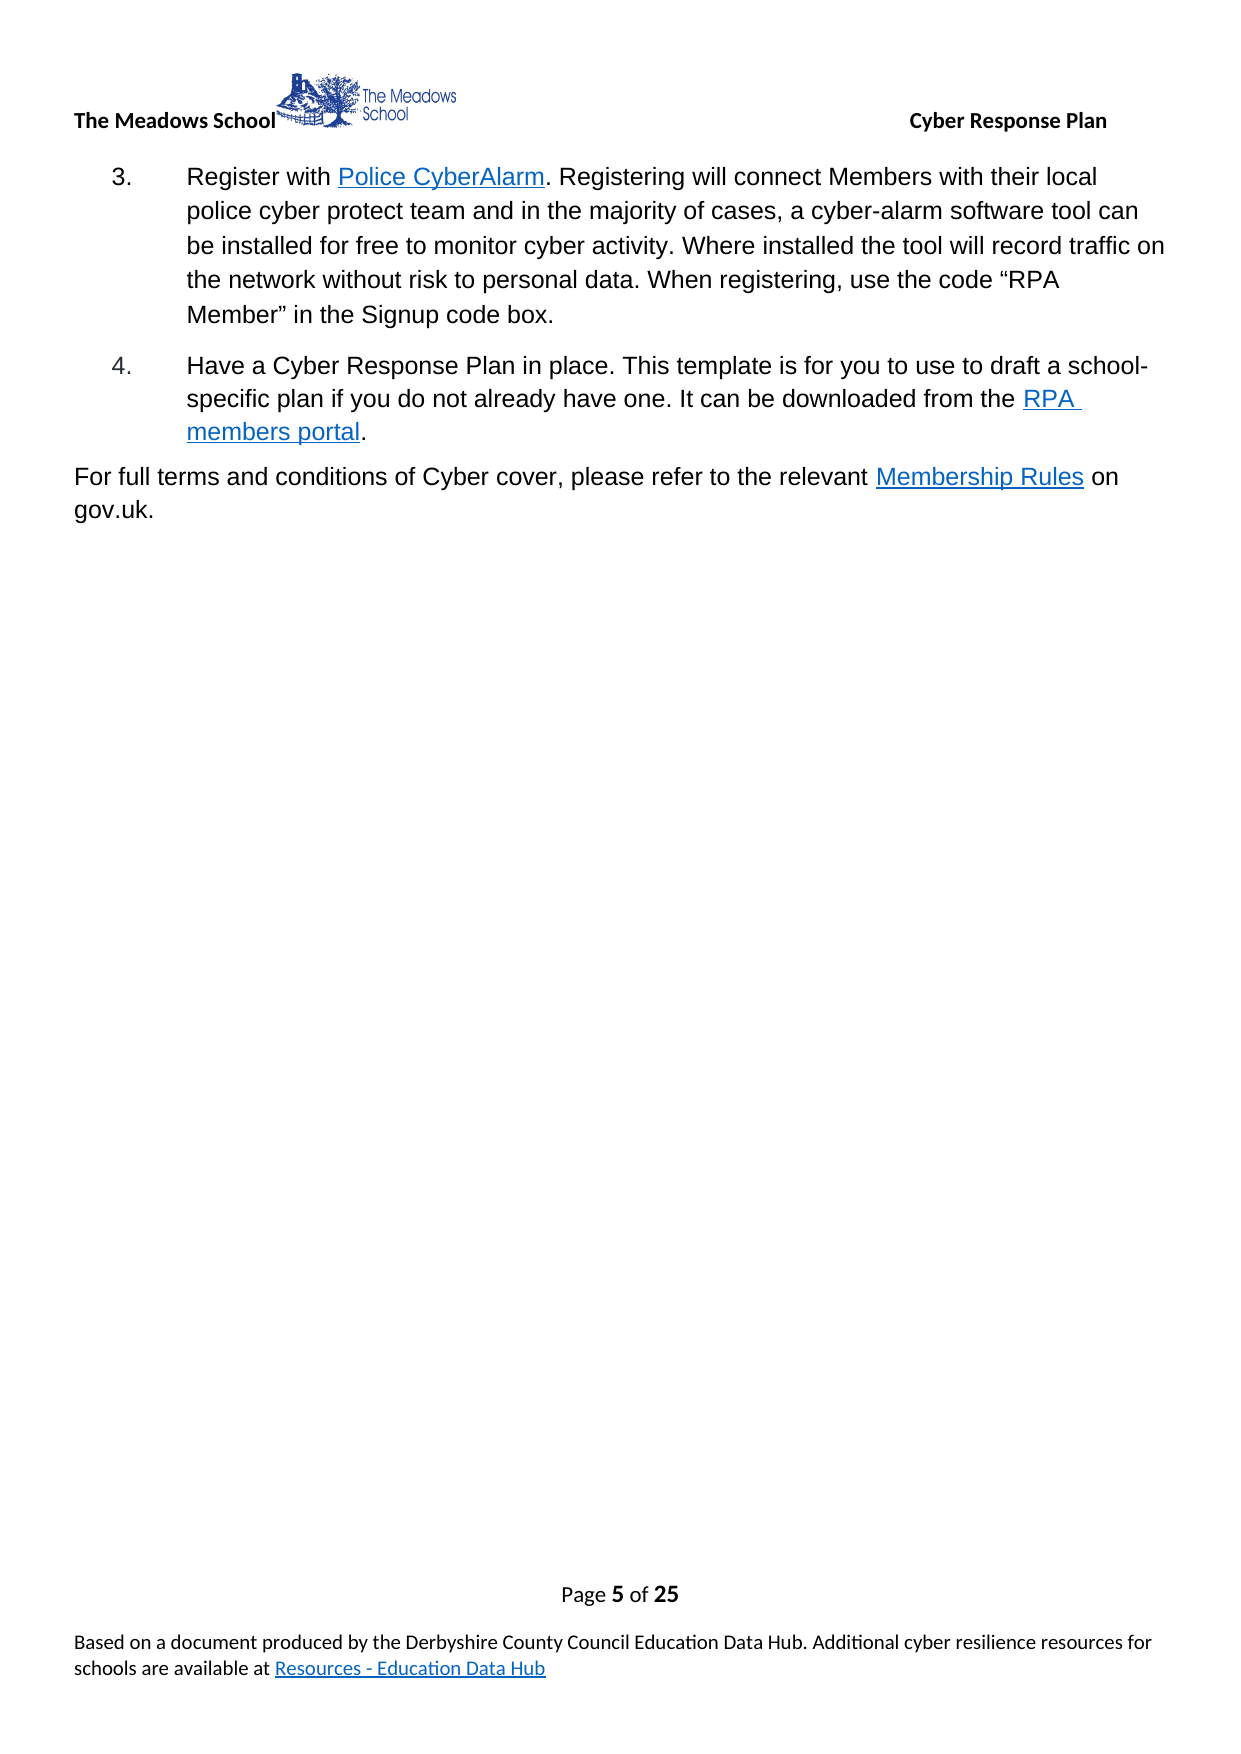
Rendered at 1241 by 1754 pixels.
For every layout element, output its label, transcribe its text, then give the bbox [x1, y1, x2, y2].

text For full terms and conditions of Cyber cover, please refer to the relevant Membership Rules on gov.uk. [74, 462, 1166, 524]
picture [276, 73, 456, 128]
list Register with Police CyberAlarm. Registering will connect Members with their local police cyber protect team and in the majority of cases, a cyber-alarm software tool can be installed for free to monitor cyber activity. Where installed the tool will record traffic on the network without risk to personal data. When registering, use the code “RPA Member” in the Signup code box. [111, 162, 1166, 328]
list Have a Cyber Response Plan in place. This template is for you to use to draft a school-specific plan if you do not already have one. It can be downloaded from the RPA members portal. [111, 351, 1166, 446]
